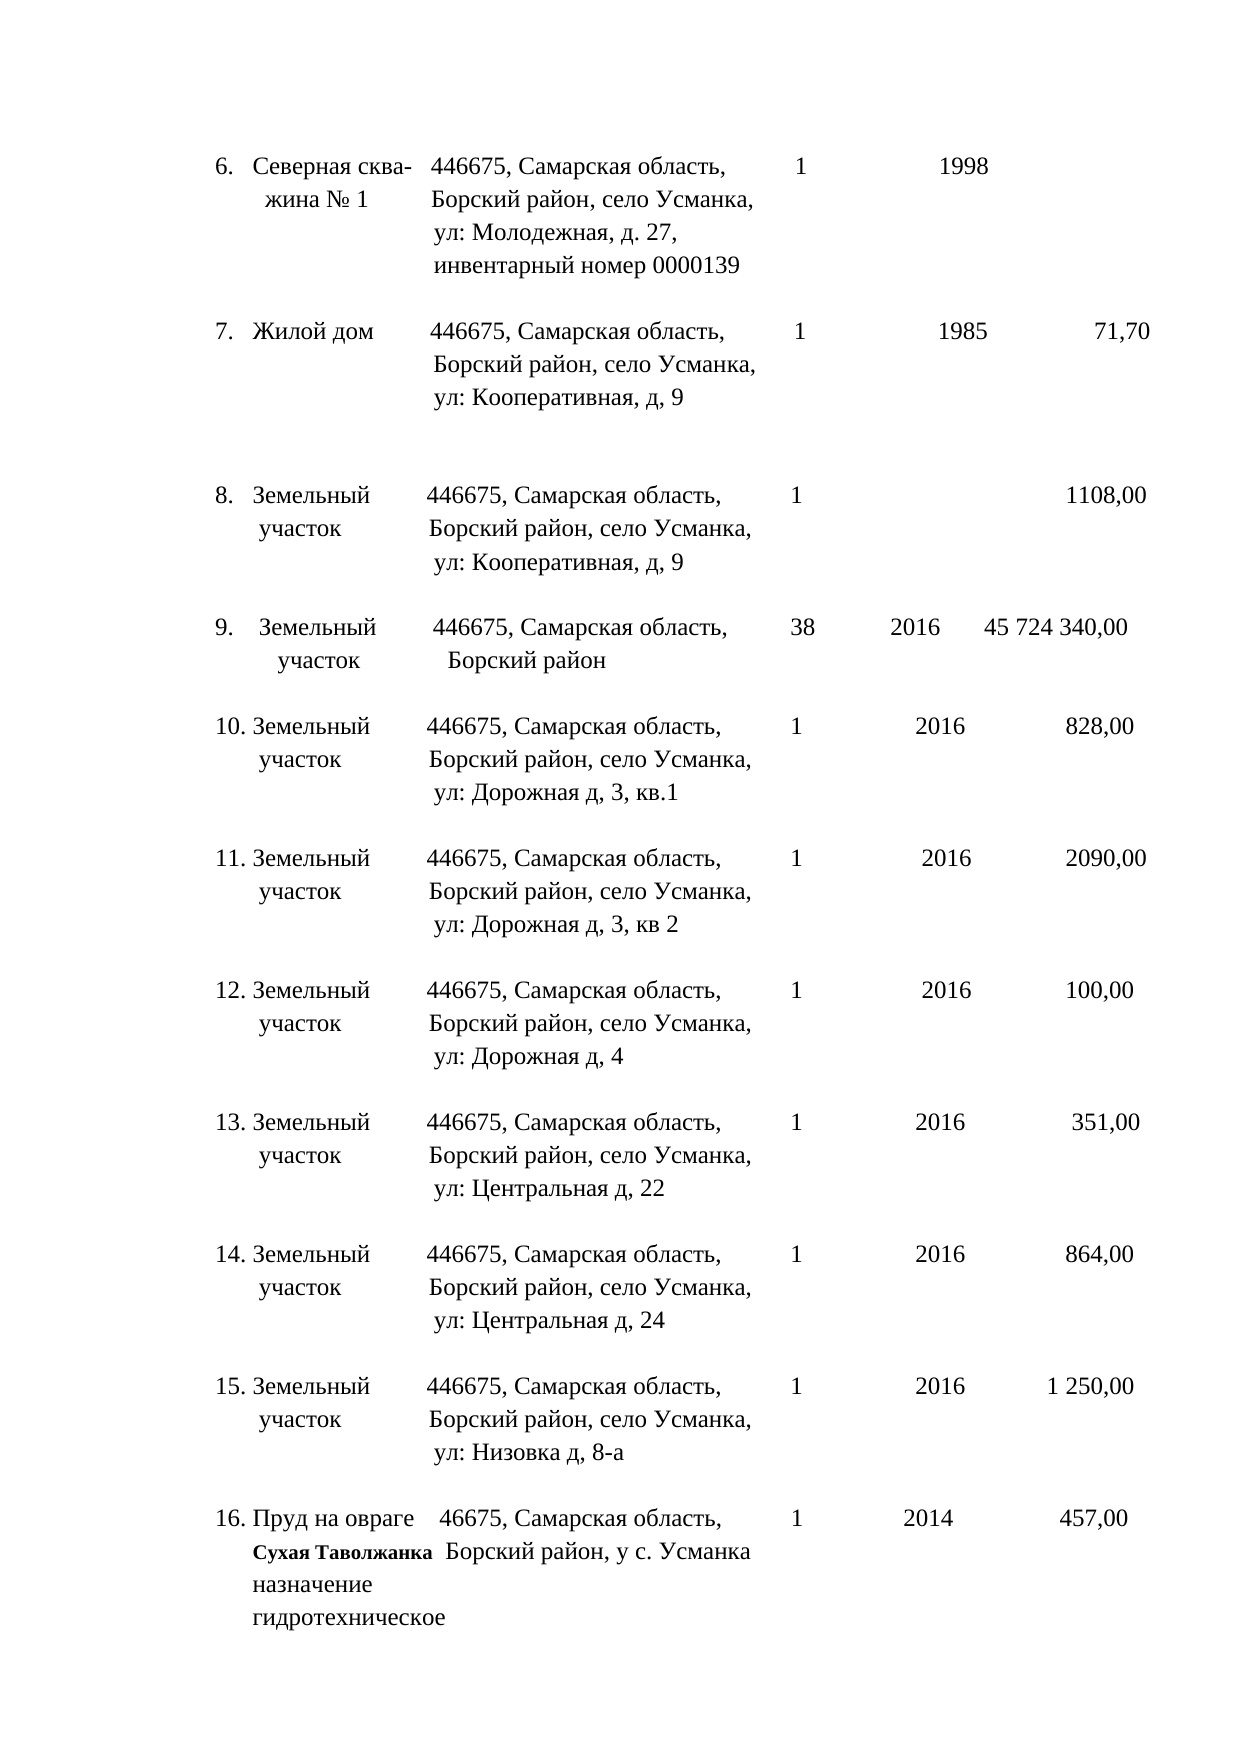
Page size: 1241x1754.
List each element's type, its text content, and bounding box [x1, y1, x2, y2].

list Борский район, село Усманка, [252, 349, 1152, 378]
list участок Борский район, село Усманка, [252, 1008, 1152, 1037]
list Земельный 446675, Самарская область, 1 1108,00 [215, 481, 1152, 509]
list ул: Центральная д, 24 [252, 1305, 1152, 1334]
list ул: Дорожная д, 3, кв 2 [252, 909, 1152, 938]
list Земельный 446675, Самарская область, 38 2016 45 724 340,00 [215, 612, 1152, 641]
list участок Борский район, село Усманка, [252, 1272, 1152, 1301]
list участок Борский район, село Усманка, [252, 876, 1152, 905]
list Жилой дом 446675, Самарская область, 1 1985 71,70 [215, 316, 1152, 345]
list Земельный 446675, Самарская область, 1 2016 100,00 [215, 975, 1152, 1004]
list Земельный 446675, Самарская область, 1 2016 828,00 [215, 711, 1152, 739]
list жина № 1 Борский район, село Усманка, [252, 184, 1152, 213]
list ул: Дорожная д, 4 [252, 1041, 1152, 1070]
list ул: Кооперативная, д, 9 [252, 382, 1152, 411]
list Сухая Таволжанка Борский район, у с. Усманка [252, 1536, 1152, 1565]
list гидротехническое [252, 1602, 1152, 1631]
list участок Борский район, село Усманка, [252, 513, 1152, 542]
list Земельный 446675, Самарская область, 1 2016 1 250,00 [215, 1371, 1152, 1400]
list ул: Центральная д, 22 [252, 1173, 1152, 1202]
list ул: Молодежная, д. 27, [252, 217, 1152, 246]
list участок Борский район, село Усманка, [252, 1140, 1152, 1169]
list ул: Кооперативная, д, 9 [252, 547, 1152, 575]
list участок Борский район, село Усманка, [252, 1404, 1152, 1433]
list ул: Низовка д, 8-а [252, 1437, 1152, 1466]
list Земельный 446675, Самарская область, 1 2016 864,00 [215, 1239, 1152, 1268]
list участок Борский район [252, 645, 1152, 673]
list участок Борский район, село Усманка, [252, 744, 1152, 773]
list Земельный 446675, Самарская область, 1 2016 351,00 [215, 1107, 1152, 1136]
list Земельный 446675, Самарская область, 1 2016 2090,00 [215, 843, 1152, 872]
list инвентарный номер 0000139 [252, 250, 1152, 279]
list ул: Дорожная д, 3, кв.1 [252, 777, 1152, 806]
list назначение [252, 1569, 1152, 1598]
list Пруд на овраге 46675, Самарская область, 1 2014 457,00 [215, 1503, 1152, 1532]
list Северная сква- 446675, Самарская область, 1 1998 [215, 151, 1152, 180]
